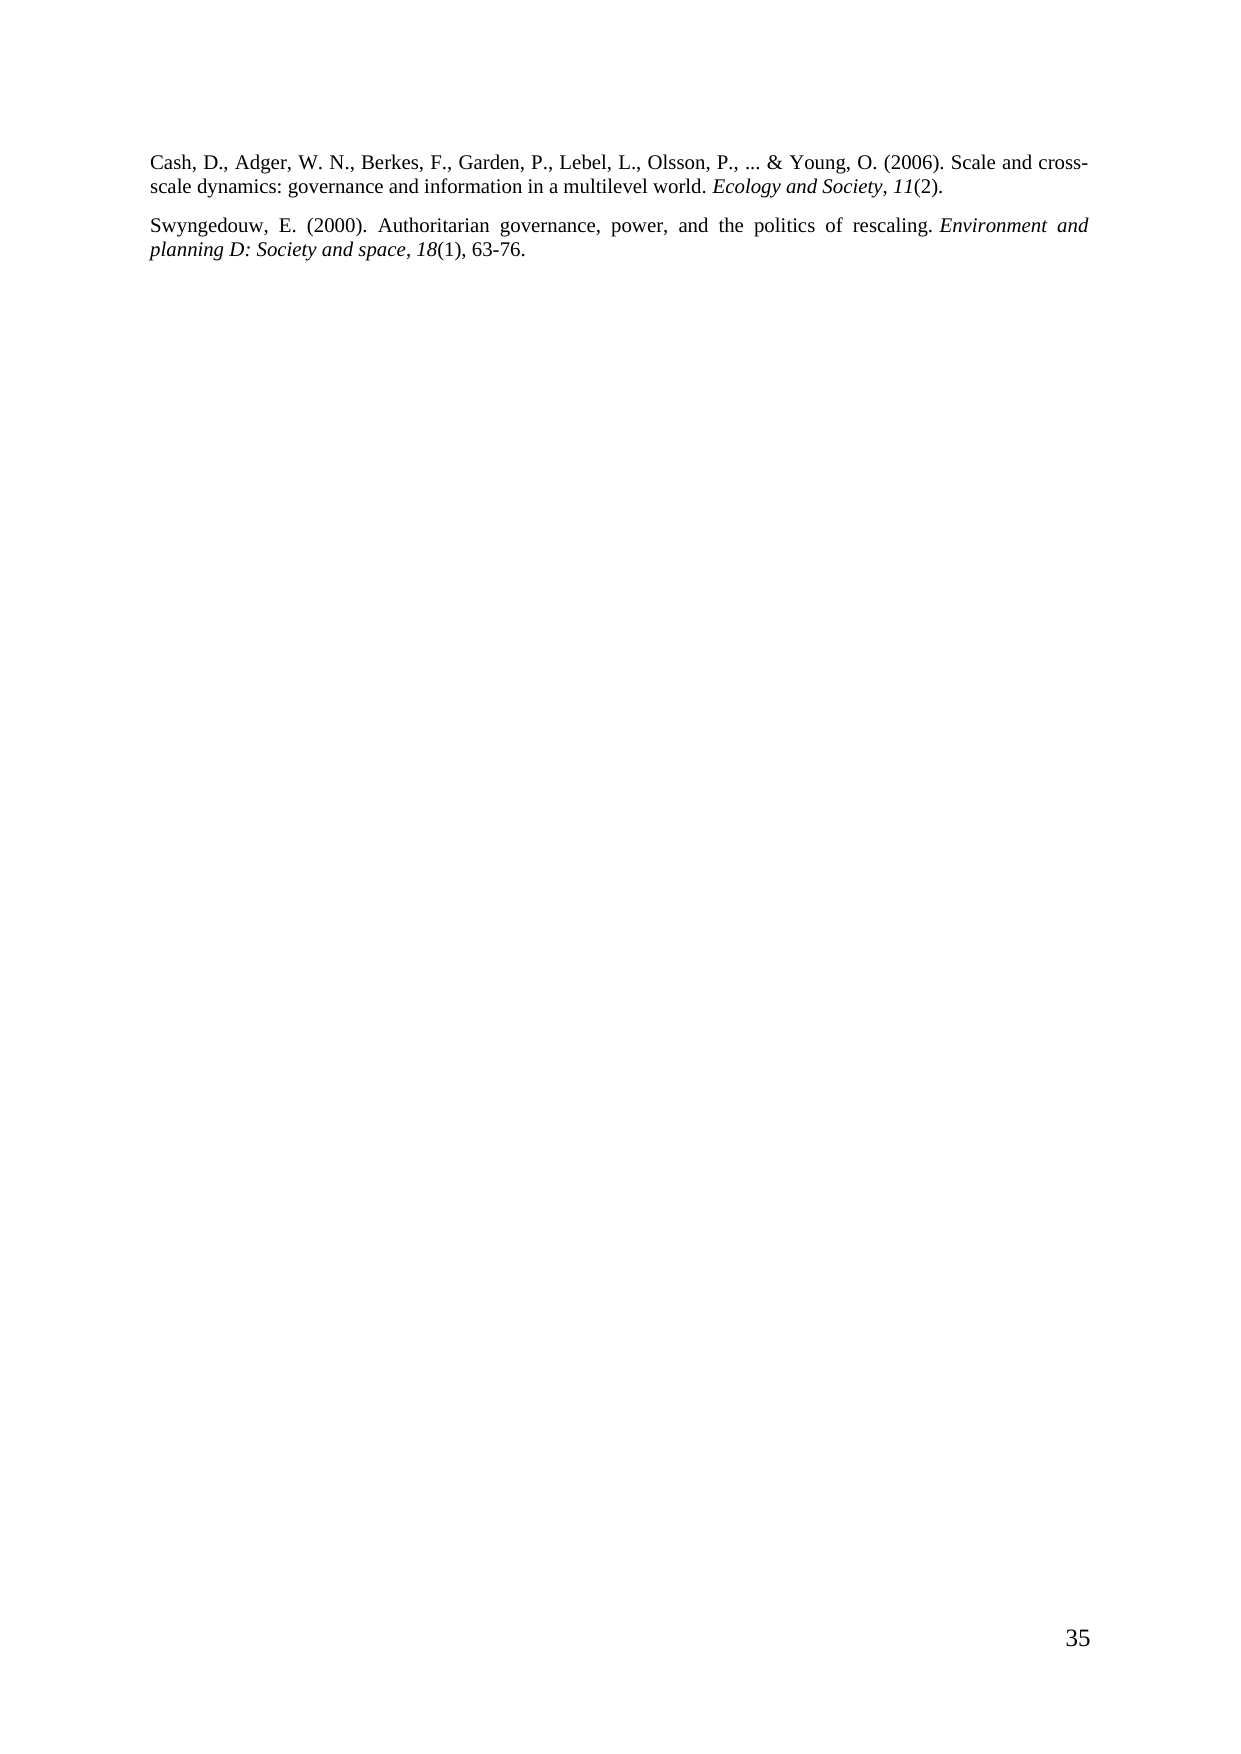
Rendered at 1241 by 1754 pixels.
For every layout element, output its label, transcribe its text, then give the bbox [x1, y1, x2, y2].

text Swyngedouw, E. (2000). Authoritarian governance, power, and the politics of rescaling. Environment and planning D: Society and space, 18(1), 63-76. [150, 212, 1090, 261]
text Cash, D., Adger, W. N., Berkes, F., Garden, P., Lebel, L., Olsson, P., ... & Young, O. (2006). Scale and cross-scale dynamics: governance and information in a multilevel world. Ecology and Society, 11(2). [150, 150, 1090, 198]
